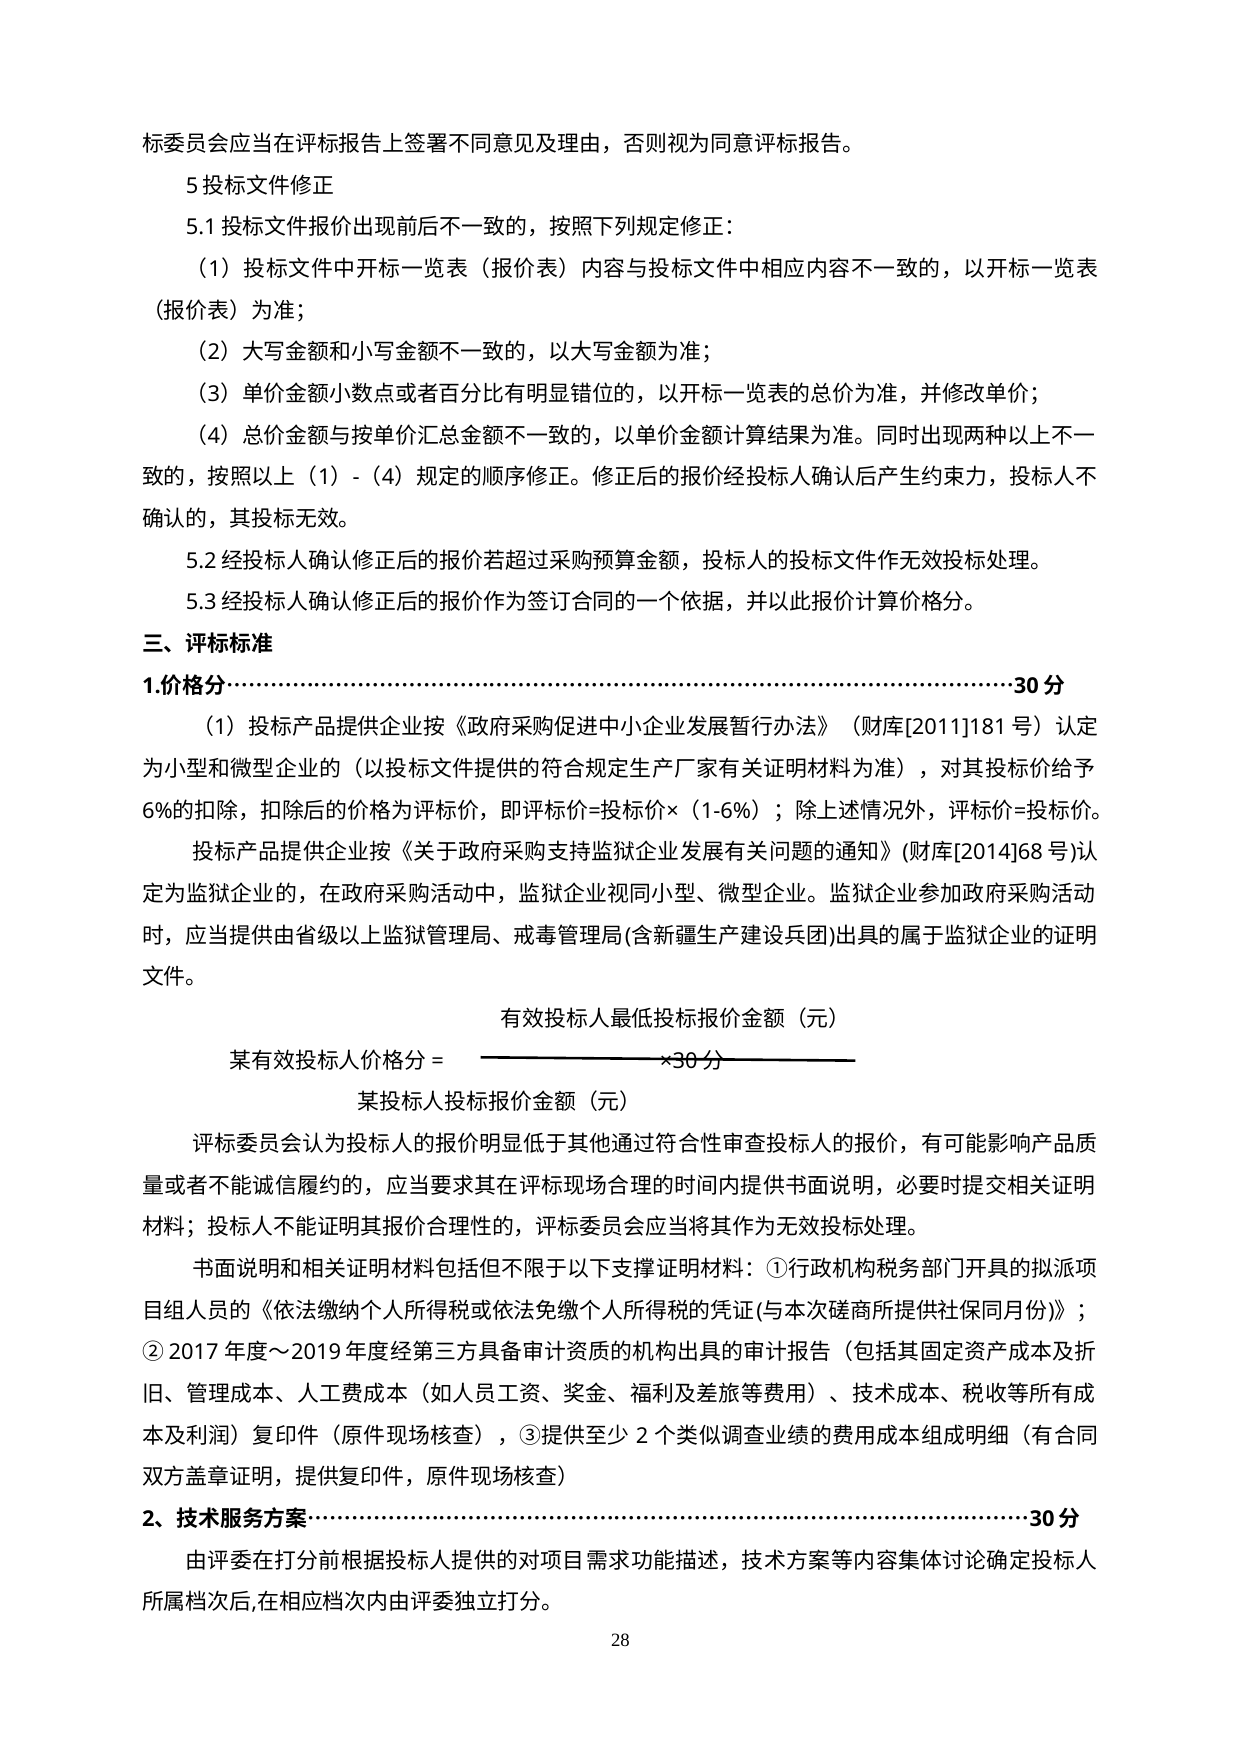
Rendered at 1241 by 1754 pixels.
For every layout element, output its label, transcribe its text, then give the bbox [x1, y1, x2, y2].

text 三、评标标准 [142, 618, 1098, 660]
text 某有效投标人价格分 = ×30分 [142, 1035, 1098, 1076]
text 有效投标人最低投标报价金额（元） [142, 993, 1098, 1035]
text （1）投标文件中开标一览表（报价表）内容与投标文件中相应内容不一致的，以开标一览表（报价表）为准； [142, 243, 1098, 326]
text 投标产品提供企业按《关于政府采购支持监狱企业发展有关问题的通知》(财库[2014]68号)认定为监狱企业的，在政府采购活动中，监狱企业视同小型、微型企业。监狱企业参加政府采购活动时，应当提供由省级以上监狱管理局、戒毒管理局(含新疆生产建设兵团)出具的属于监狱企业的证明文件。 [142, 826, 1098, 993]
text 5.1投标文件报价出现前后不一致的，按照下列规定修正： [142, 201, 1098, 243]
text 5.2经投标人确认修正后的报价若超过采购预算金额，投标人的投标文件作无效投标处理。 [142, 535, 1098, 576]
text （3）单价金额小数点或者百分比有明显错位的，以开标一览表的总价为准，并修改单价； [142, 368, 1098, 410]
text 5.3经投标人确认修正后的报价作为签订合同的一个依据，并以此报价计算价格分。 [142, 576, 1098, 618]
text 由评委在打分前根据投标人提供的对项目需求功能描述，技术方案等内容集体讨论确定投标人所属档次后,在相应档次内由评委独立打分。 [142, 1535, 1098, 1618]
text 书面说明和相关证明材料包括但不限于以下支撑证明材料：①行政机构税务部门开具的拟派项目组人员的《依法缴纳个人所得税或依法免缴个人所得税的凭证(与本次磋商所提供社保同月份)》；②2017 年度～2019年度经第三方具备审计资质的机构出具的审计报告（包括其固定资产成本及折旧、管理成本、人工费成本（如人员工资、奖金、福利及差旅等费用）、技术成本、税收等所有成本及利润）复印件（原件现场核查），③提供至少 2 个类似调查业绩的费用成本组成明细（有合同双方盖章证明，提供复印件，原件现场核查） [142, 1243, 1098, 1493]
text 1.价格分………………………………………………………………………………………………30分 [142, 660, 1071, 701]
text （2）大写金额和小写金额不一致的，以大写金额为准； [142, 326, 1098, 368]
text （4）总价金额与按单价汇总金额不一致的，以单价金额计算结果为准。同时出现两种以上不一致的，按照以上（1）-（4）规定的顺序修正。修正后的报价经投标人确认后产生约束力，投标人不确认的，其投标无效。 [142, 410, 1098, 535]
text 评标委员会认为投标人的报价明显低于其他通过符合性审查投标人的报价，有可能影响产品质量或者不能诚信履约的，应当要求其在评标现场合理的时间内提供书面说明，必要时提交相关证明材料；投标人不能证明其报价合理性的，评标委员会应当将其作为无效投标处理。 [142, 1118, 1098, 1243]
text 2、技术服务方案………………………………………………………………………………………30分 [142, 1493, 1098, 1535]
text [142, 118, 1098, 160]
text 5投标文件修正 [142, 160, 1098, 201]
text 某投标人投标报价金额（元） [142, 1076, 1098, 1118]
text （1）投标产品提供企业按《政府采购促进中小企业发展暂行办法》（财库[2011]181号）认定为小型和微型企业的（以投标文件提供的符合规定生产厂家有关证明材料为准），对其投标价给予6%的扣除，扣除后的价格为评标价，即评标价=投标价×（1-6%）；除上述情况外，评标价=投标价。 [142, 701, 1098, 826]
